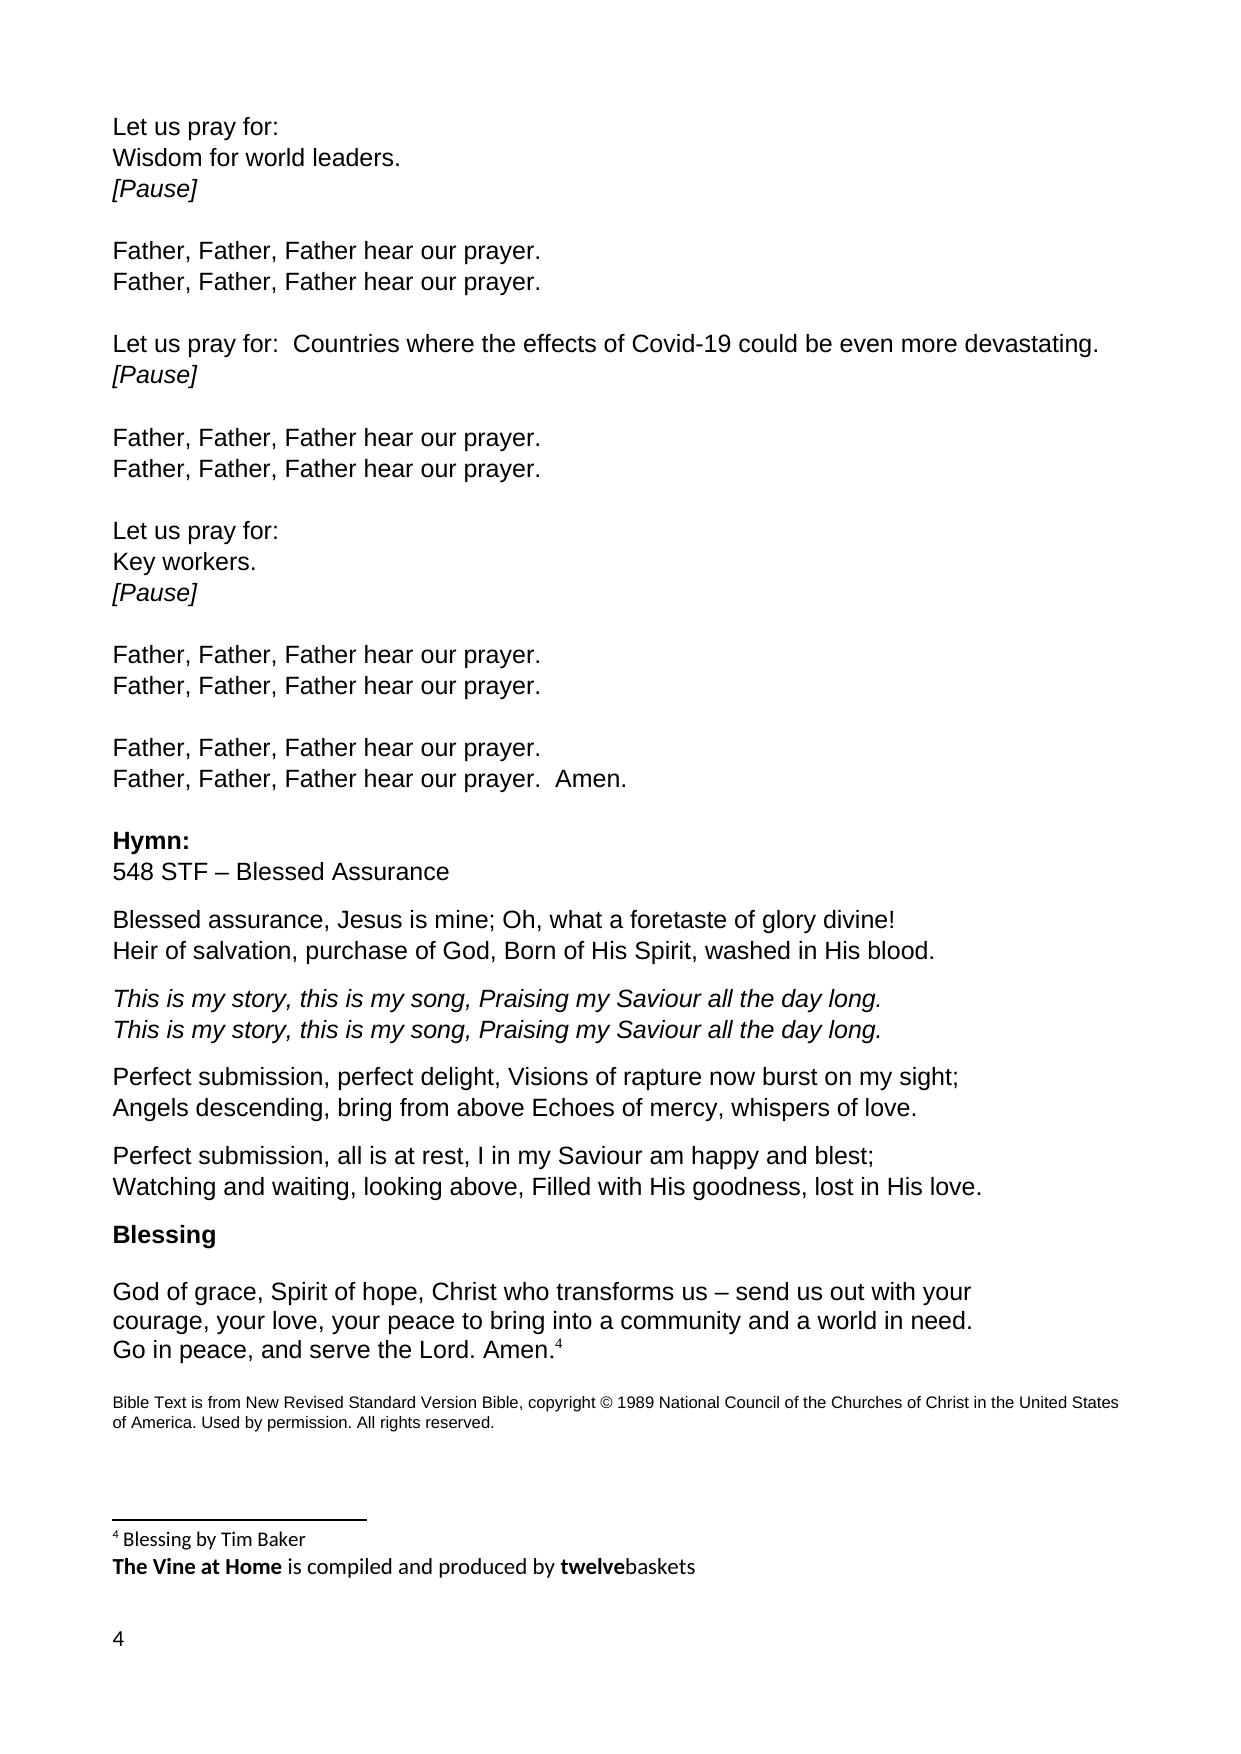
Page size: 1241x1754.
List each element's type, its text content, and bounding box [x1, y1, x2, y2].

text Father, Father, Father hear our prayer. Amen. [112, 764, 1128, 793]
text [Pause] [112, 361, 1128, 389]
text Let us pray for: [112, 112, 1128, 141]
text Hymn: [112, 826, 1128, 855]
text 548 STF – Blessed Assurance [112, 857, 1128, 886]
text Father, Father, Father hear our prayer. [112, 671, 1128, 700]
text Father, Father, Father hear our prayer. [112, 423, 1128, 451]
text Father, Father, Father hear our prayer. [112, 733, 1128, 762]
text God of grace, Spirit of hope, Christ who transforms us – send us out with your [112, 1277, 1128, 1306]
text Bible Text is from New Revised Standard Version Bible, copyright © 1989 National Council of the Churches of Christ in the United States of America. Used by permission. All rights reserved. [112, 1392, 1128, 1432]
text Father, Father, Father hear our prayer. [112, 640, 1128, 669]
text [Pause] [112, 578, 1128, 607]
text Perfect submission, all is at rest, I in my Saviour am happy and blest; Watching and waiting, looking above, Filled with His goodness, lost in His love. [112, 1141, 1128, 1201]
text Father, Father, Father hear our prayer. [112, 236, 1128, 265]
text Blessed assurance, Jesus is mine; Oh, what a foretaste of glory divine! Heir of salvation, purchase of God, Born of His Spirit, washed in His blood. [112, 905, 1128, 965]
text Let us pray for: [112, 516, 1128, 544]
text Father, Father, Father hear our prayer. [112, 267, 1128, 296]
text courage, your love, your peace to bring into a community and a world in need. [112, 1306, 1128, 1335]
text [Pause] [112, 174, 1128, 203]
text Perfect submission, perfect delight, Visions of rapture now burst on my sight; Angels descending, bring from above Echoes of mercy, whispers of love. [112, 1062, 1128, 1122]
text Key workers. [112, 547, 1128, 576]
text This is my story, this is my song, Praising my Saviour all the day long. This is my story, this is my song, Praising my Saviour all the day long. [112, 984, 1128, 1043]
text Wisdom for world leaders. [112, 143, 1128, 172]
text Father, Father, Father hear our prayer. [112, 454, 1128, 482]
text Let us pray for: Countries where the effects of Covid-19 could be even more devastating. [112, 329, 1128, 358]
text Blessing [112, 1220, 1128, 1249]
text Go in peace, and serve the Lord. Amen. [112, 1335, 1128, 1364]
